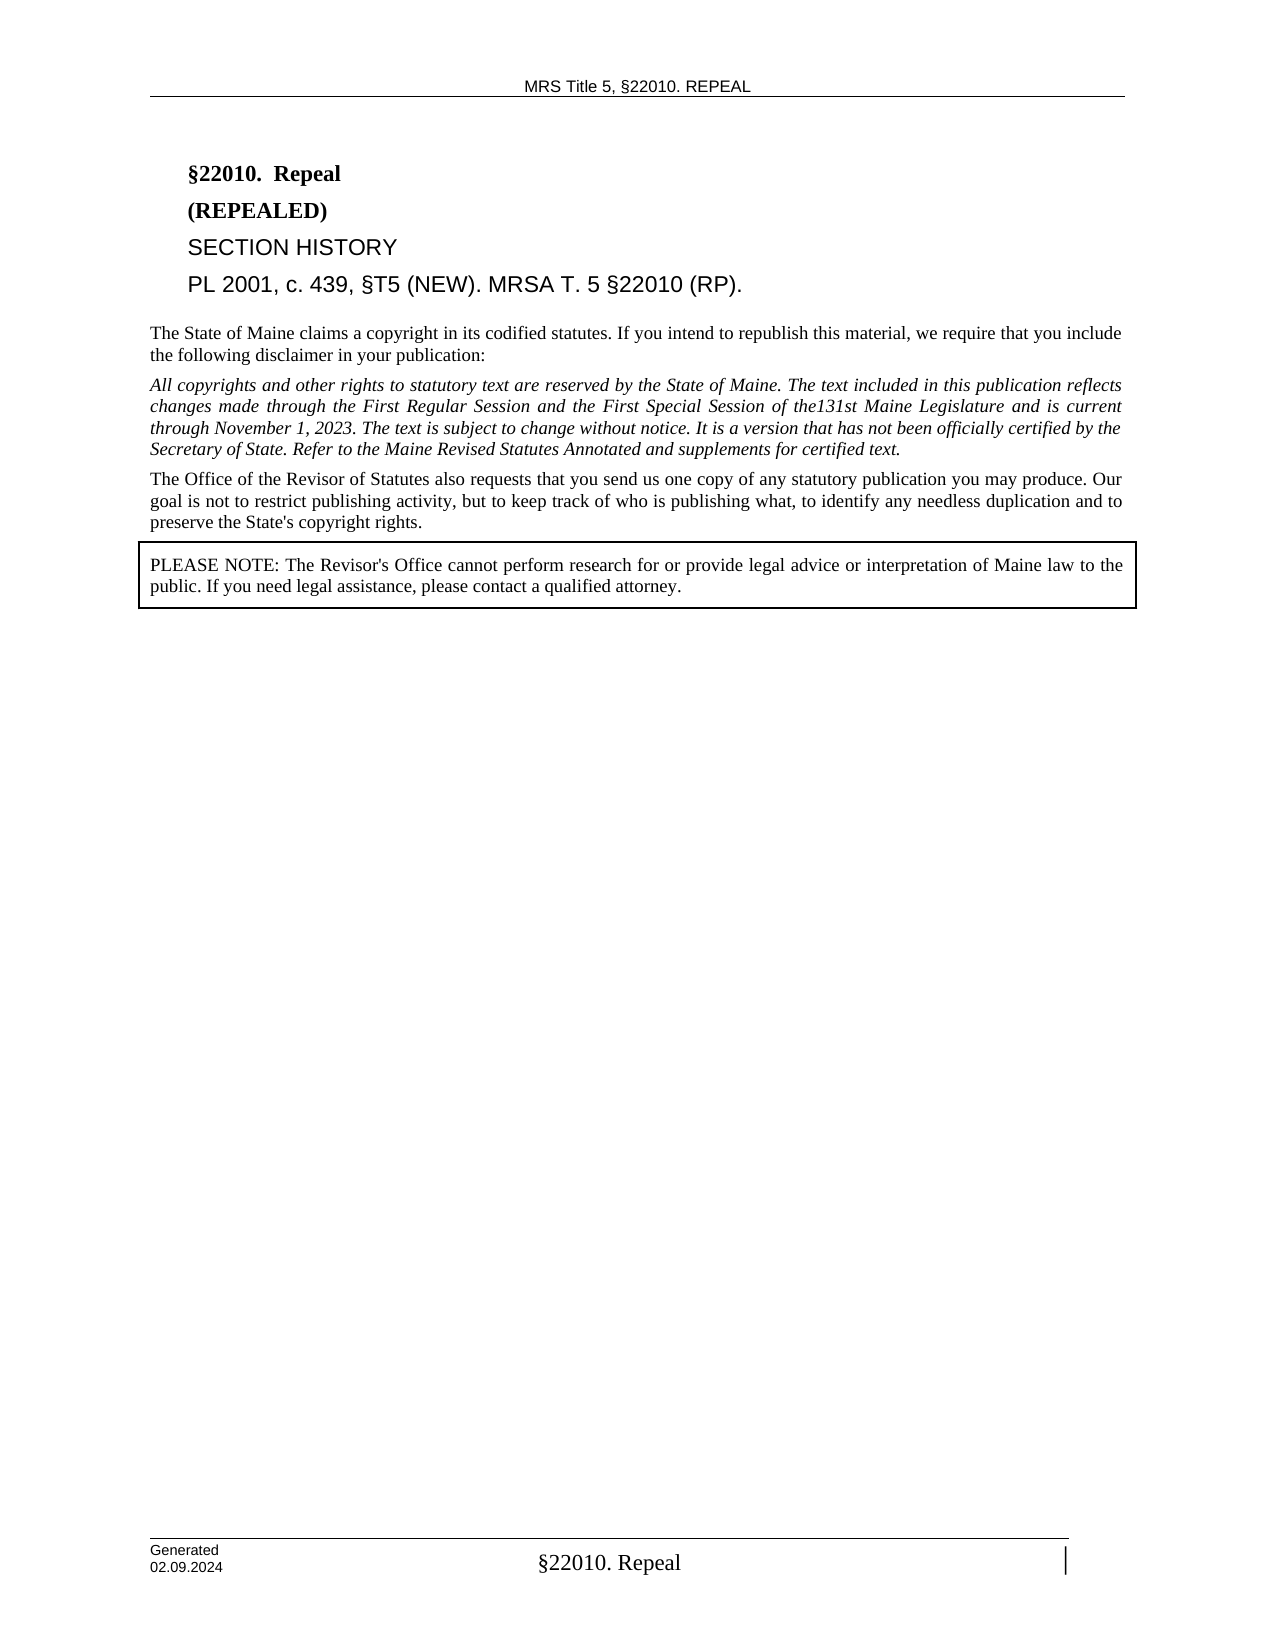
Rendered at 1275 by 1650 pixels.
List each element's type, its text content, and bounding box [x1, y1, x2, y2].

text The State of Maine claims a copyright in its codified statutes. If you intend to republish this material, we require that you include the following disclaimer in your publication: [150, 322, 1125, 365]
text PLEASE NOTE: The Revisor's Office cannot perform research for or provide legal advice or interpretation of Maine law to the public. If you need legal assistance, please contact a qualified attorney. [140, 543, 1135, 607]
text SECTION HISTORY [187, 234, 1125, 260]
text The Office of the Revisor of Statutes also requests that you send us one copy of any statutory publication you may produce. Our goal is not to restrict publishing activity, but to keep track of who is publishing what, to identify any needless duplication and to preserve the State's copyright rights. [150, 468, 1125, 533]
text §22010. Repeal [187, 160, 1125, 187]
text PL 2001, c. 439, §T5 (NEW). MRSA T. 5 §22010 (RP). [187, 271, 1125, 297]
text All copyrights and other rights to statutory text are reserved by the State of Maine. The text included in this publication reflects changes made through the First Regular Session and the First Special Session of the131st Maine Legislature and is current through November 1, 2023 . The text is subject to change without notice. It is a version that has not been officially certified by the Secretary of State. Refer to the Maine Revised Statutes Annotated and supplements for certified text. [150, 373, 1125, 460]
text (REPEALED) [187, 197, 1125, 223]
